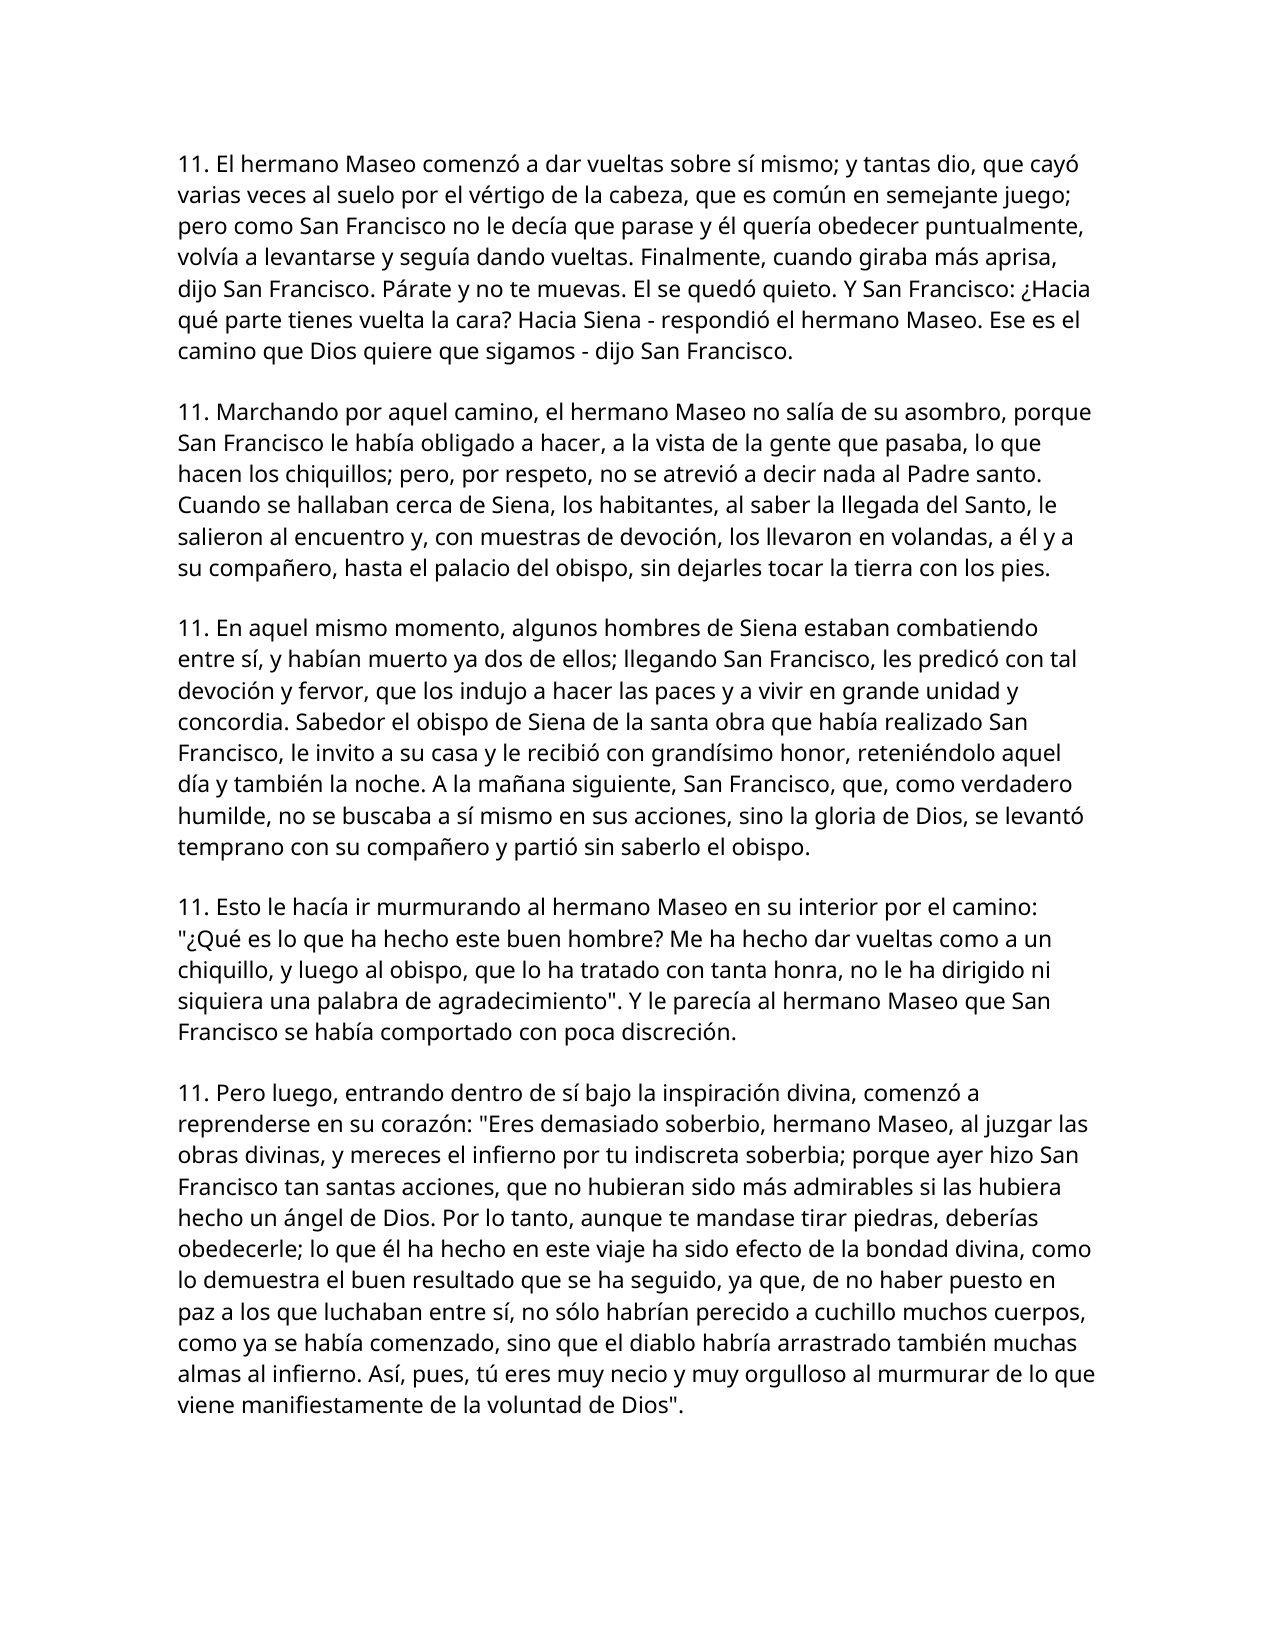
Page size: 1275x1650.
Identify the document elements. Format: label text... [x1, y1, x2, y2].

text 11. Esto le hacía ir murmurando al hermano Maseo en su interior por el camino: "¿Qué es lo que ha hecho este buen hombre? Me ha hecho dar vueltas como a un chiquillo, y luego al obispo, que lo ha tratado con tanta honra, no le ha dirigido ni siquiera una palabra de agradecimiento". Y le parecía al hermano Maseo que San Francisco se había comportado con poca discreción. [177, 891, 1098, 1048]
text 11. Pero luego, entrando dentro de sí bajo la inspiración divina, comenzó a reprenderse en su corazón: "Eres demasiado soberbio, hermano Maseo, al juzgar las obras divinas, y mereces el infierno por tu indiscreta soberbia; porque ayer hizo San Francisco tan santas acciones, que no hubieran sido más admirables si las hubiera hecho un ángel de Dios. Por lo tanto, aunque te mandase tirar piedras, deberías obedecerle; lo que él ha hecho en este viaje ha sido efecto de la bondad divina, como lo demuestra el buen resultado que se ha seguido, ya que, de no haber puesto en paz a los que luchaban entre sí, no sólo habrían perecido a cuchillo muchos cuerpos, como ya se había comenzado, sino que el diablo habría arrastrado también muchas almas al infierno. Así, pues, tú eres muy necio y muy orgulloso al murmurar de lo que viene manifiestamente de la voluntad de Dios". [177, 1077, 1098, 1421]
text 11. En aquel mismo momento, algunos hombres de Siena estaban combatiendo entre sí, y habían muerto ya dos de ellos; llegando San Francisco, les predicó con tal devoción y fervor, que los indujo a hacer las paces y a vivir en grande unidad y concordia. Sabedor el obispo de Siena de la santa obra que había realizado San Francisco, le invito a su casa y le recibió con grandísimo honor, reteniéndolo aquel día y también la noche. A la mañana siguiente, San Francisco, que, como verdadero humilde, no se buscaba a sí mismo en sus acciones, sino la gloria de Dios, se levantó temprano con su compañero y partió sin saberlo el obispo. [177, 612, 1098, 862]
text 11. Marchando por aquel camino, el hermano Maseo no salía de su asombro, porque San Francisco le había obligado a hacer, a la vista de la gente que pasaba, lo que hacen los chiquillos; pero, por respeto, no se atrevió a decir nada al Padre santo. Cuando se hallaban cerca de Siena, los habitantes, al saber la llegada del Santo, le salieron al encuentro y, con muestras de devoción, los llevaron en volandas, a él y a su compañero, hasta el palacio del obispo, sin dejarles tocar la tierra con los pies. [177, 396, 1098, 583]
text 11. El hermano Maseo comenzó a dar vueltas sobre sí mismo; y tantas dio, que cayó varias veces al suelo por el vértigo de la cabeza, que es común en semejante juego; pero como San Francisco no le decía que parase y él quería obedecer puntualmente, volvía a levantarse y seguía dando vueltas. Finalmente, cuando giraba más aprisa, dijo San Francisco. Párate y no te muevas. El se quedó quieto. Y San Francisco: ¿Hacia qué parte tienes vuelta la cara? Hacia Siena - respondió el hermano Maseo. Ese es el camino que Dios quiere que sigamos - dijo San Francisco. [177, 148, 1098, 366]
